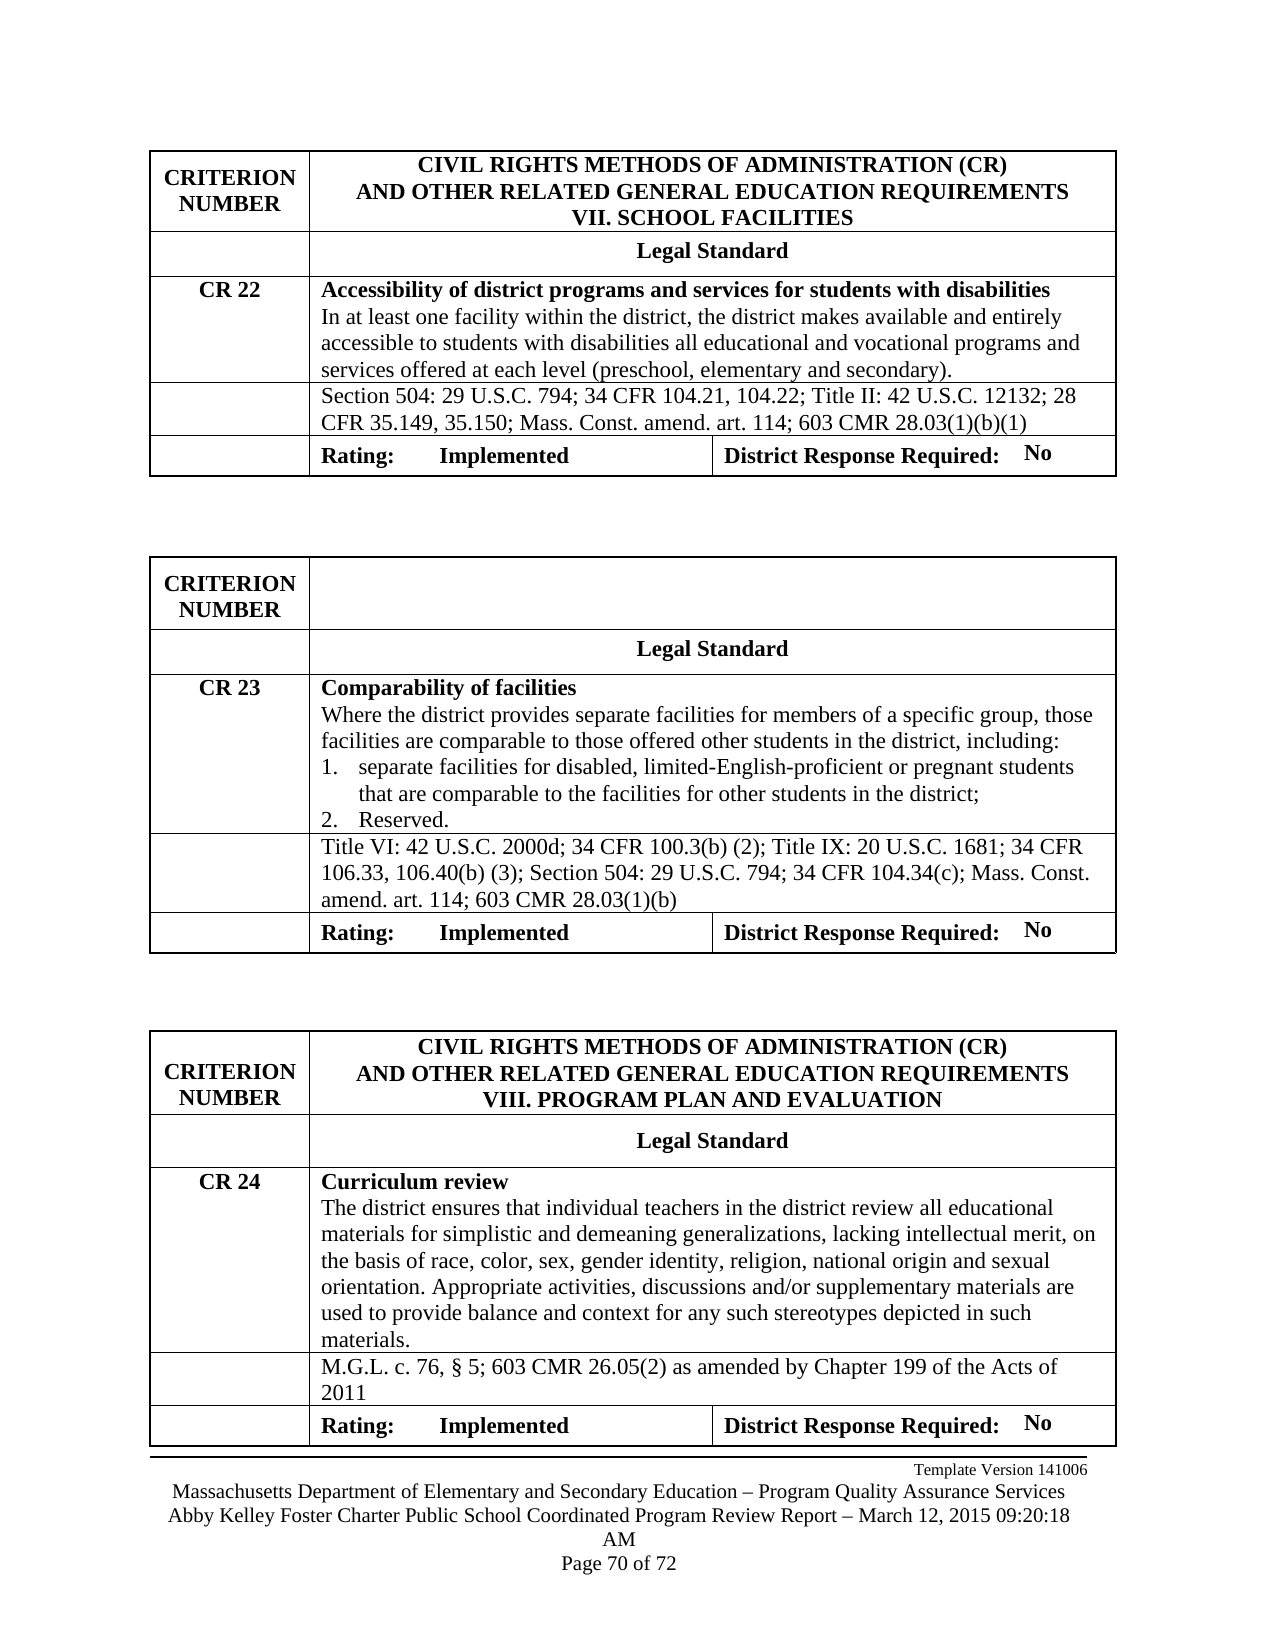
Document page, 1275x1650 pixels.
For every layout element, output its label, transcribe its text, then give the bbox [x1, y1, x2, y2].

table_cell [151, 913, 309, 952]
table_cell Implemented [422, 913, 712, 952]
table_cell Legal Standard [310, 1115, 1115, 1167]
table_cell [151, 630, 309, 674]
table_cell Rating: [310, 436, 422, 475]
table_cell [151, 834, 309, 912]
table_cell Legal Standard [310, 232, 1115, 276]
table_cell Section 504: 29 U.S.C. 794; 34 CFR 104.21, 104.22; Title II: 42 U.S.C. 12132; 28 CFR 35.149, 35.150; Mass. Const. amend. art. 114; 603 CMR 28.03(1)(b)(1) [310, 383, 1115, 435]
table_cell M.G.L. c. 76, § 5; 603 CMR 26.05(2) as amended by Chapter 199 of the Acts of 2011 [310, 1353, 1115, 1405]
table_cell CR 24 [151, 1168, 309, 1352]
table_cell [151, 1406, 309, 1445]
table_cell [151, 1353, 309, 1405]
table_cell Rating: [310, 1406, 422, 1445]
table_cell CR 23 [151, 675, 309, 832]
table_header [310, 558, 1115, 628]
table_cell [151, 383, 309, 435]
table_cell District Response Required: [713, 436, 1012, 475]
table_cell Implemented [422, 1406, 712, 1445]
table_header CRITERION NUMBER [151, 558, 309, 628]
table_cell [151, 1115, 309, 1167]
table_cell Title VI: 42 U.S.C. 2000d; 34 CFR 100.3(b) (2); Title IX: 20 U.S.C. 1681; 34 CFR 106.33, 106.40(b) (3); Section 504: 29 U.S.C. 794; 34 CFR 104.34(c); Mass. Const. amend. art. 114; 603 CMR 28.03(1)(b) [310, 834, 1115, 912]
table_header CIVIL RIGHTS METHODS OF ADMINISTRATION (CR) AND OTHER RELATED GENERAL EDUCATION REQUIREMENTS VII. SCHOOL FACILITIES [310, 152, 1115, 231]
table_cell Rating: [310, 913, 422, 952]
table_header CIVIL RIGHTS METHODS OF ADMINISTRATION (CR) AND OTHER RELATED GENERAL EDUCATION REQUIREMENTS VIII. PROGRAM PLAN AND EVALUATION [310, 1032, 1115, 1114]
table_cell Curriculum review The district ensures that individual teachers in the district review all educational materials for simplistic and demeaning generalizations, lacking intellectual merit, on the basis of race, color, sex, gender identity, religion, national origin and sexual orientation. Appropriate activities, discussions and/or supplementary materials are used to provide balance and context for any such stereotypes depicted in such materials. [310, 1168, 1115, 1352]
table_cell Legal Standard [310, 630, 1115, 674]
table_cell Comparability of facilities Where the district provides separate facilities for members of a specific group, those facilities are comparable to those offered other students in the district, including: separate facilities for disabled, limited-English-proficient or pregnant students that are comparable to the facilities for other students in the district; Reserved. [310, 675, 1115, 832]
table_cell [151, 232, 309, 276]
table_cell No [1013, 1406, 1115, 1445]
table_cell [151, 436, 309, 475]
table_cell Accessibility of district programs and services for students with disabilities In at least one facility within the district, the district makes available and entirely accessible to students with disabilities all educational and vocational programs and services offered at each level (preschool, elementary and secondary). [310, 277, 1115, 382]
table_cell Implemented [422, 436, 712, 475]
table_cell District Response Required: [713, 1406, 1012, 1445]
table_cell CR 22 [151, 277, 309, 382]
table_header CRITERION NUMBER [151, 1032, 309, 1114]
table_cell No [1013, 436, 1115, 475]
table_cell District Response Required: [713, 913, 1012, 952]
table_cell No [1013, 913, 1115, 952]
table_header CRITERION NUMBER [151, 152, 309, 231]
